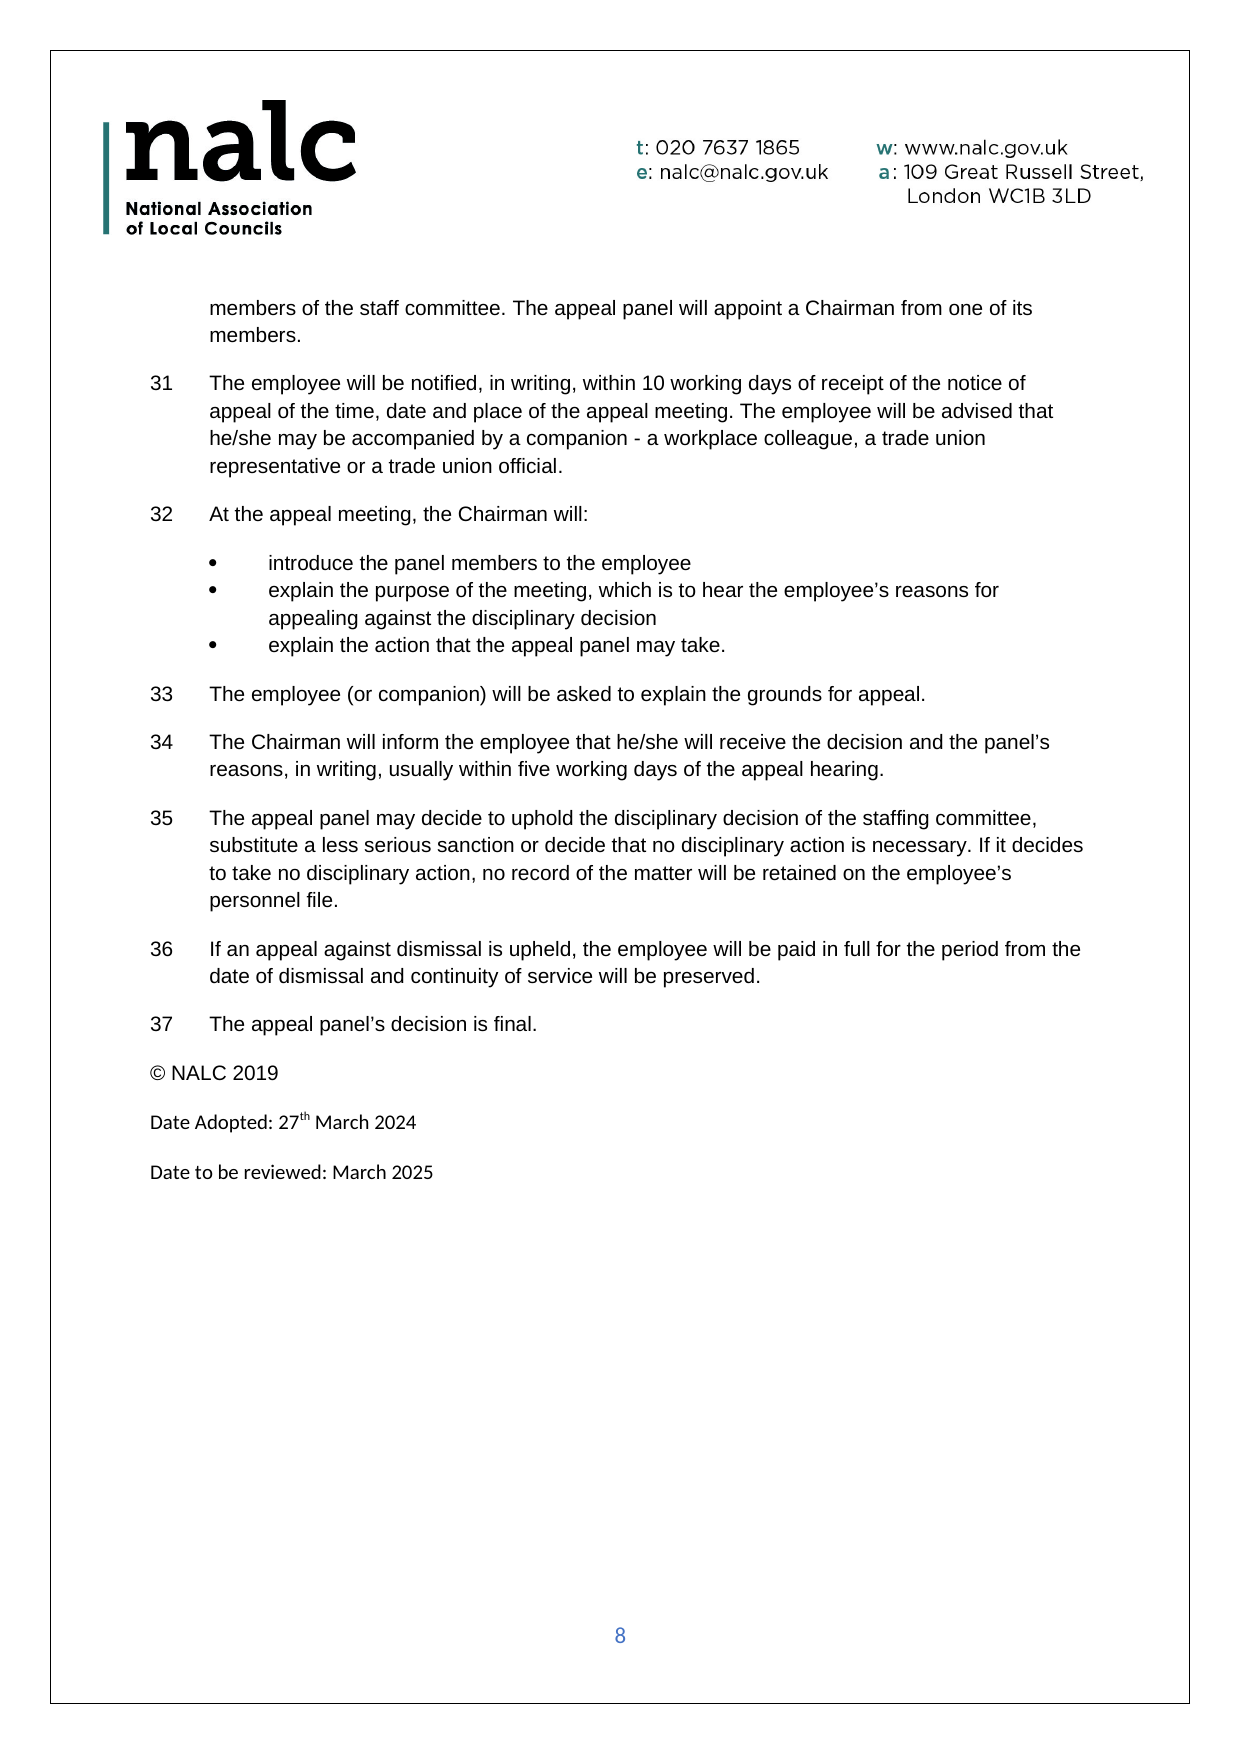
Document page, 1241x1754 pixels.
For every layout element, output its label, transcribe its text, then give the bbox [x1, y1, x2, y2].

text Date to be reviewed: March 2025 [150, 1159, 1090, 1184]
list explain the action that the appeal panel may take. [209, 633, 1090, 657]
list The Chairman will inform the employee that he/she will receive the decision and the panel’s reasons, in writing, usually within five working days of the appeal hearing. [150, 730, 1090, 781]
list The employee (or companion) will be asked to explain the grounds for appeal. [150, 681, 1090, 705]
list The appeal panel’s decision is final. [150, 1012, 1090, 1036]
list explain the purpose of the meeting, which is to hear the employee’s reasons for appealing against the disciplinary decision [209, 578, 1090, 629]
list The appeal panel may decide to uphold the disciplinary decision of the staffing committee, substitute a less serious sanction or decide that no disciplinary action is necessary. If it decides to take no disciplinary action, no record of the matter will be retained on the employee’s personnel file. [150, 806, 1090, 912]
picture [103, 100, 1144, 235]
list If an appeal against dismissal is upheld, the employee will be paid in full for the period from the date of dismissal and continuity of service will be preserved. [150, 936, 1090, 988]
list introduce the panel members to the employee [209, 550, 1090, 574]
list The employee will be notified, in writing, within 10 working days of receipt of the notice of appeal of the time, date and place of the appeal meeting. The employee will be advised that he/she may be accompanied by a companion - a workplace colleague, a trade union representative or a trade union official. [150, 371, 1090, 478]
list At the appeal meeting, the Chairman will: [150, 502, 1090, 526]
text Date Adopted: 27th March 2024 [150, 1109, 1090, 1134]
text © NALC 2019 [150, 1061, 1090, 1084]
